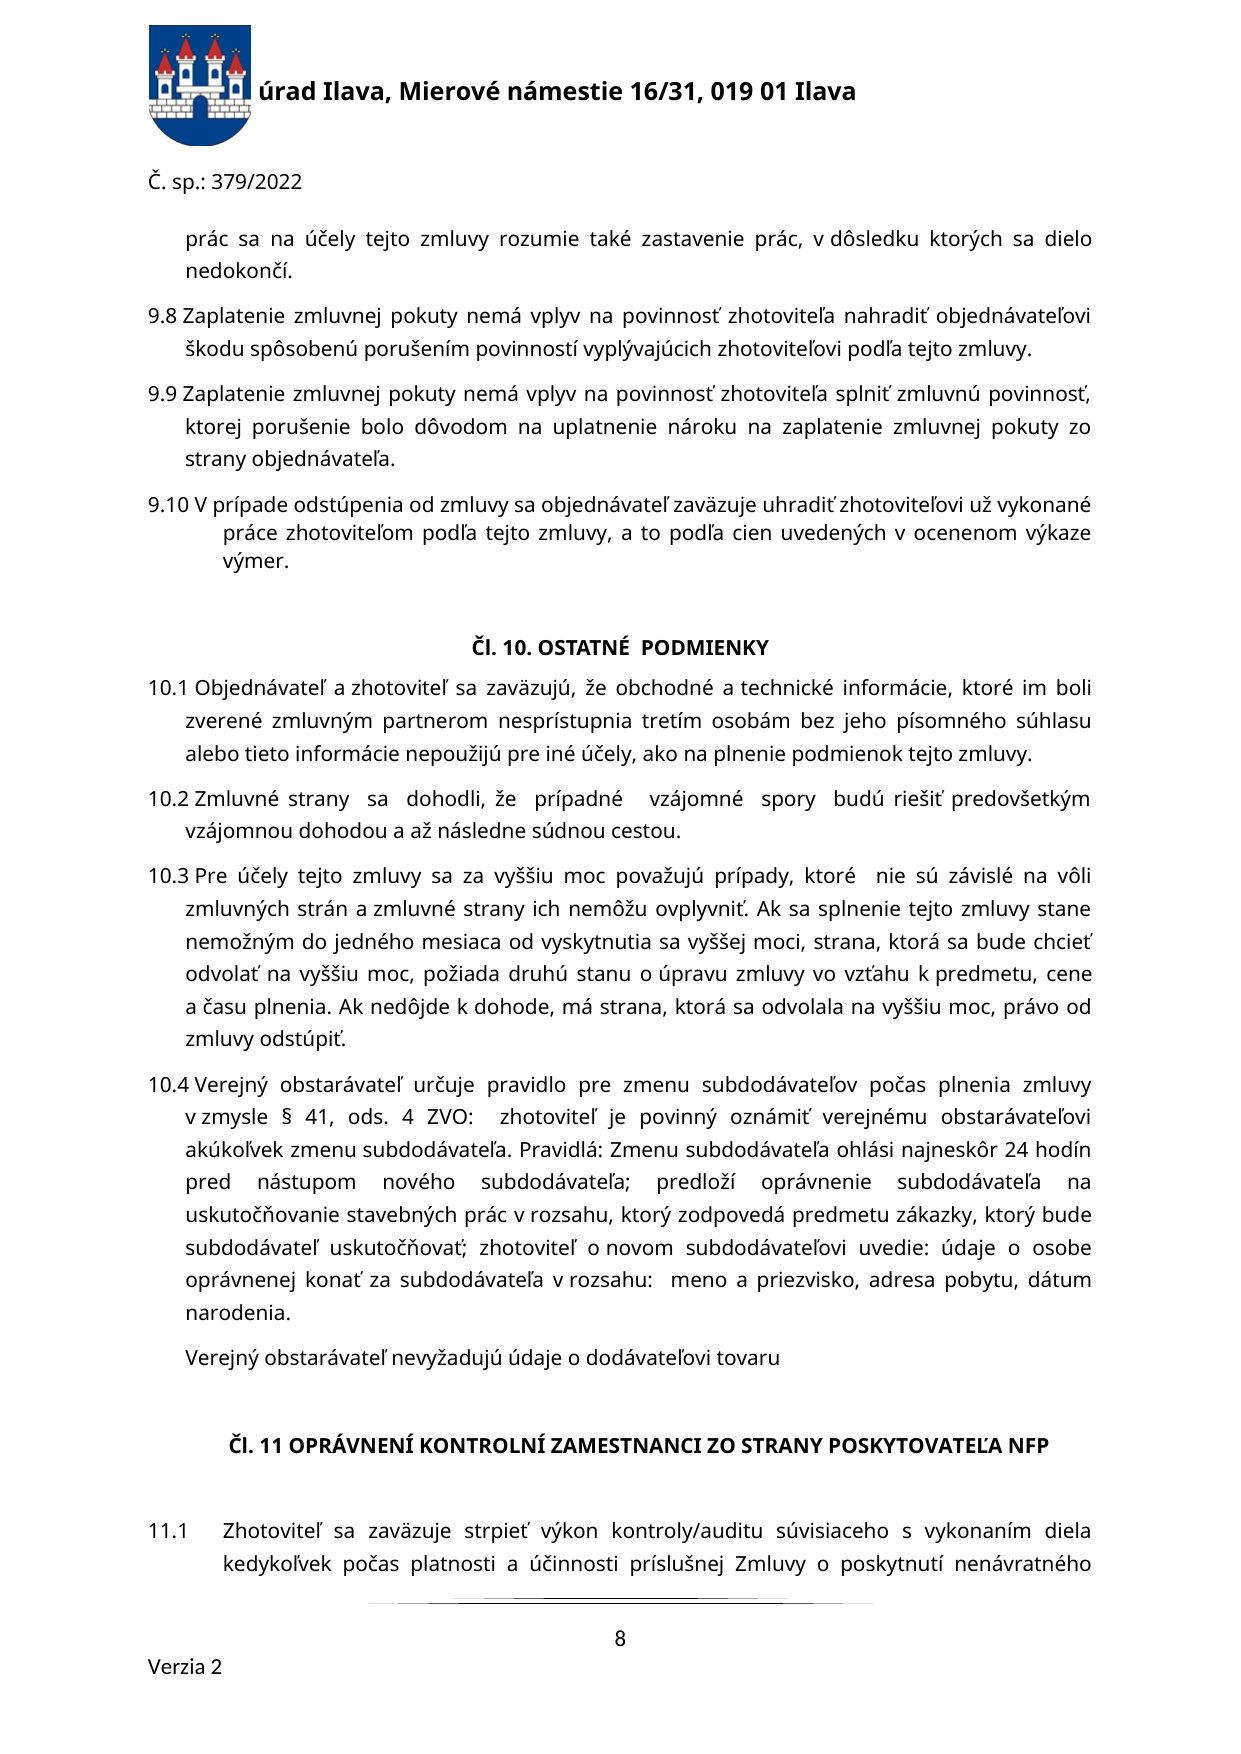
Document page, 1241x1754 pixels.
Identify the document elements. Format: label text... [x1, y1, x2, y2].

list Zaplatenie zmluvnej pokuty nemá vplyv na povinnosť zhotoviteľa nahradiť objednávateľovi škodu spôsobenú porušením povinností vyplývajúcich zhotoviteľovi podľa tejto zmluvy. [148, 302, 1093, 363]
text Čl. 11 OPRÁVNENÍ KONTROLNÍ ZAMESTNANCI ZO STRANY POSKYTOVATEĽA NFP [185, 1431, 1093, 1459]
list Zaplatenie zmluvnej pokuty nemá vplyv na povinnosť zhotoviteľa splniť zmluvnú povinnosť, ktorej porušenie bolo dôvodom na uplatnenie nároku na zaplatenie zmluvnej pokuty zo strany objednávateľa. [148, 379, 1093, 473]
list Objednávateľ a zhotoviteľ sa zaväzujú, že obchodné a technické informácie, ktoré im boli zverené zmluvným partnerom nesprístupnia tretím osobám bez jeho písomného súhlasu alebo tieto informácie nepoužijú pre iné účely, ako na plnenie podmienok tejto zmluvy. [148, 673, 1093, 767]
list V prípade odstúpenia od zmluvy sa objednávateľ zaväzuje uhradiť zhotoviteľovi už vykonané práce zhotoviteľom podľa tejto zmluvy, a to podľa cien uvedených v ocenenom výkaze výmer. [148, 490, 1093, 575]
list Verejný obstarávateľ určuje pravidlo pre zmenu subdodávateľov počas plnenia zmluvy v zmysle § 41, ods. 4 ZVO: zhotoviteľ je povinný oznámiť verejnému obstarávateľovi akúkoľvek zmenu subdodávateľa. Pravidlá: Zmenu subdodávateľa ohlási najneskôr 24 hodín pred nástupom nového subdodávateľa; predloží oprávnenie subdodávateľa na uskutočňovanie stavebných prác v rozsahu, ktorý zodpovedá predmetu zákazky, ktorý bude subdodávateľ uskutočňovať; zhotoviteľ o novom subdodávateľovi uvedie: údaje o osobe oprávnenej konať za subdodávateľa v rozsahu: meno a priezvisko, adresa pobytu, dátum narodenia. [148, 1070, 1093, 1326]
picture [147, 25, 251, 144]
list Pre účely tejto zmluvy sa za vyššiu moc považujú prípady, ktoré nie sú závislé na vôli zmluvných strán a zmluvné strany ich nemôžu ovplyvniť. Ak sa splnenie tejto zmluvy stane nemožným do jedného mesiaca od vyskytnutia sa vyššej moci, strana, ktorá sa bude chcieť odvolať na vyššiu moc, požiada druhú stanu o úpravu zmluvy vo vzťahu k predmetu, cene a času plnenia. Ak nedôjde k dohode, má strana, ktorá sa odvolala na vyššiu moc, právo od zmluvy odstúpiť. [148, 862, 1093, 1053]
text Verejný obstarávateľ nevyžadujú údaje o dodávateľovi tovaru [148, 1343, 1093, 1371]
text Čl. 10. OSTATNÉ PODMIENKY [148, 633, 1093, 661]
list Zmluvné strany sa dohodli, že prípadné vzájomné spory budú riešiť predovšetkým vzájomnou dohodou a až následne súdnou cestou. [148, 784, 1093, 845]
